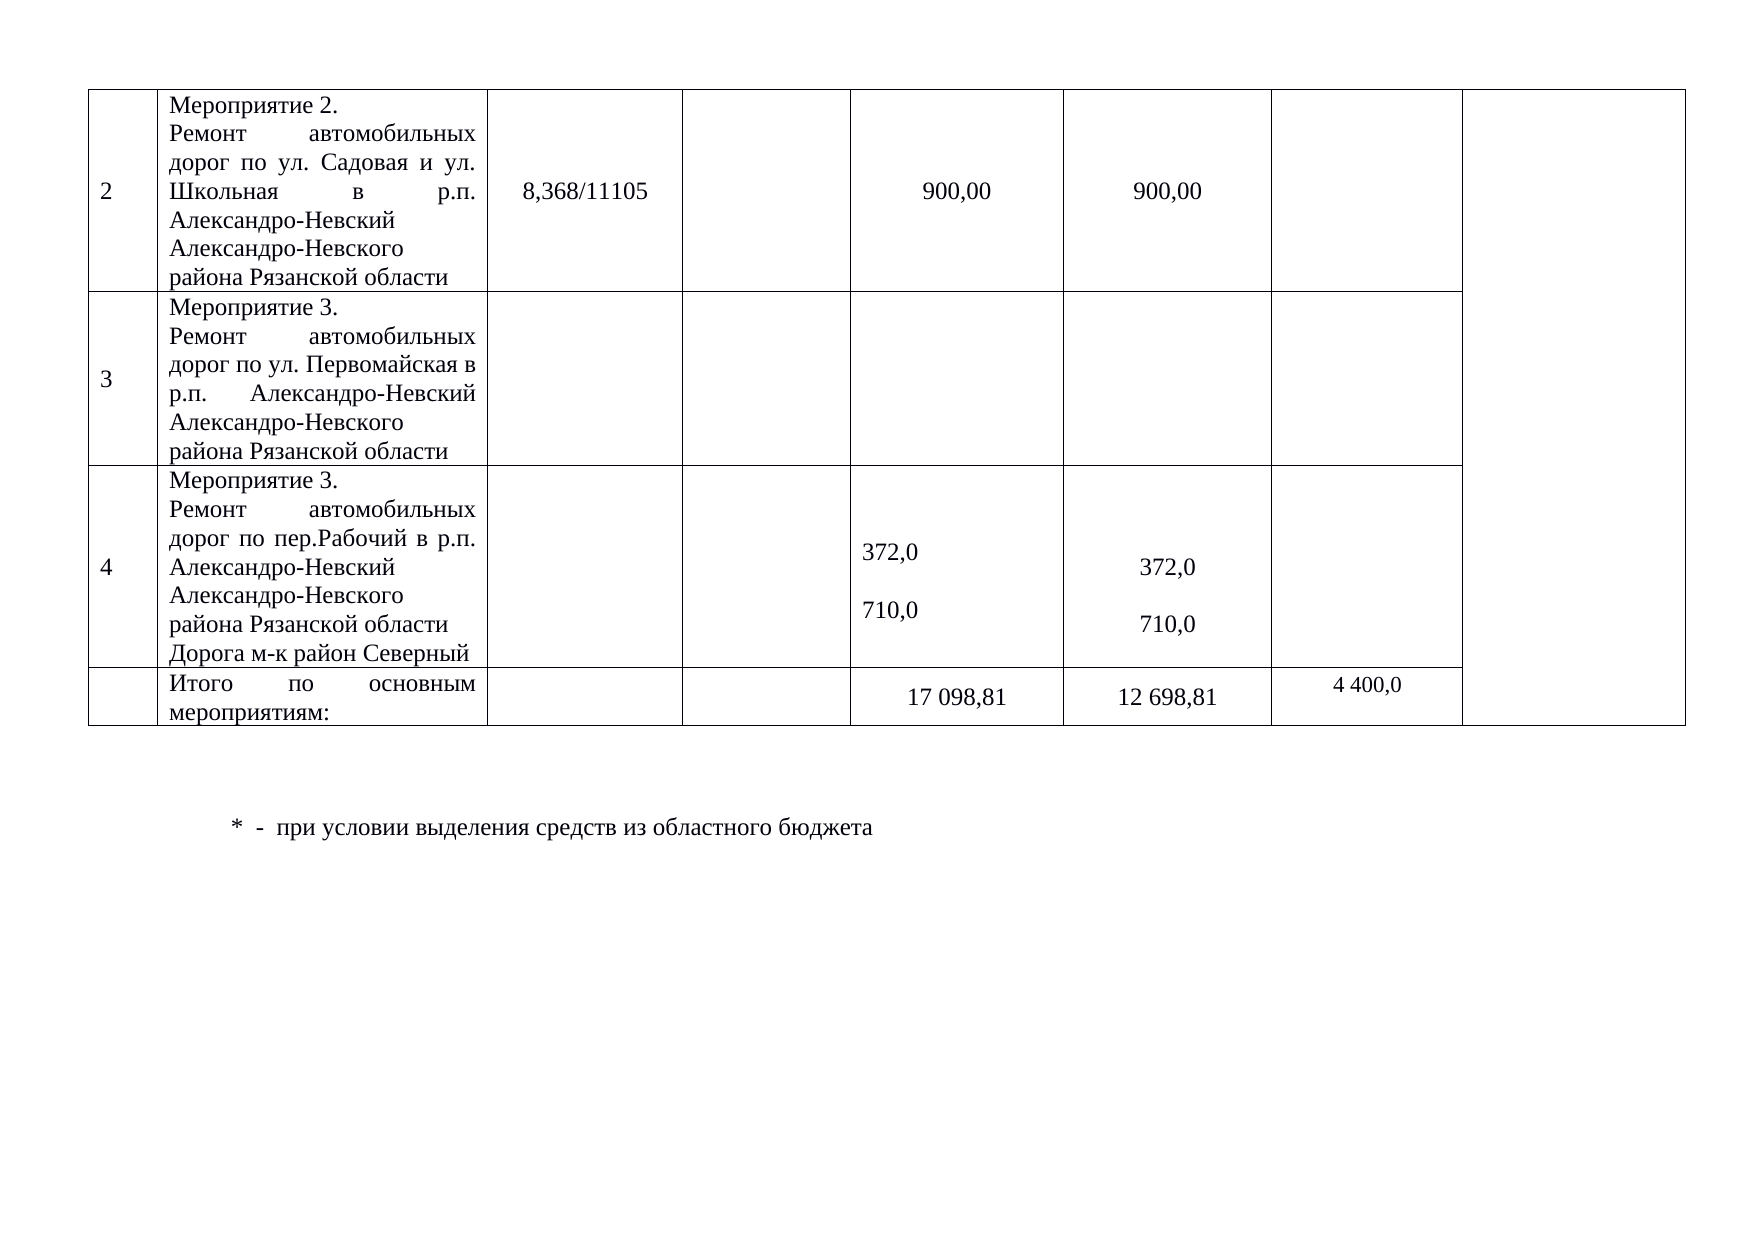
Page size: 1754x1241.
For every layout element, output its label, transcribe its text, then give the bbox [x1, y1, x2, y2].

table_cell Мероприятие 2. Ремонт автомобильных дорог по ул. Садовая и ул. Школьная в р.п. Александро-Невский Александро-Невского района Рязанской области [158, 90, 487, 291]
table_cell 372,0 710,0 [1064, 466, 1271, 667]
table_cell [1272, 292, 1462, 464]
table_cell [1272, 466, 1462, 667]
table_cell [683, 292, 850, 464]
table_cell [1463, 90, 1685, 725]
table_cell Мероприятие 3. Ремонт автомобильных дорог по ул. Первомайская в р.п. Александро-Невский Александро-Невского района Рязанской области [158, 292, 487, 464]
table_cell 17 098,81 [851, 668, 1063, 725]
table_cell [488, 466, 682, 667]
table_cell [683, 90, 850, 291]
table_cell [488, 292, 682, 464]
table_cell 12 698,81 [1064, 668, 1271, 725]
table_cell 8,368/11105 [488, 90, 682, 291]
table_cell [89, 668, 157, 725]
table_cell [1272, 90, 1462, 291]
table_cell [851, 292, 1063, 464]
table_cell Итого по основным мероприятиям: [158, 668, 487, 725]
table_cell 900,00 [851, 90, 1063, 291]
table_cell 4 400,0 [1272, 668, 1462, 725]
table_cell [1064, 292, 1271, 464]
table_cell 2 [89, 90, 157, 291]
table_cell Мероприятие 3. Ремонт автомобильных дорог по пер.Рабочий в р.п. Александро-Невский Александро-Невского района Рязанской области Дорога м-к район Северный [158, 466, 487, 667]
table_cell [683, 466, 850, 667]
table_cell 4 [89, 466, 157, 667]
table_cell 3 [89, 292, 157, 464]
table_cell [488, 668, 682, 725]
table_cell 372,0 710,0 [851, 466, 1063, 667]
text * - при условии выделения средств из областного бюджета [231, 812, 1636, 841]
table_cell 900,00 [1064, 90, 1271, 291]
table_cell [683, 668, 850, 725]
